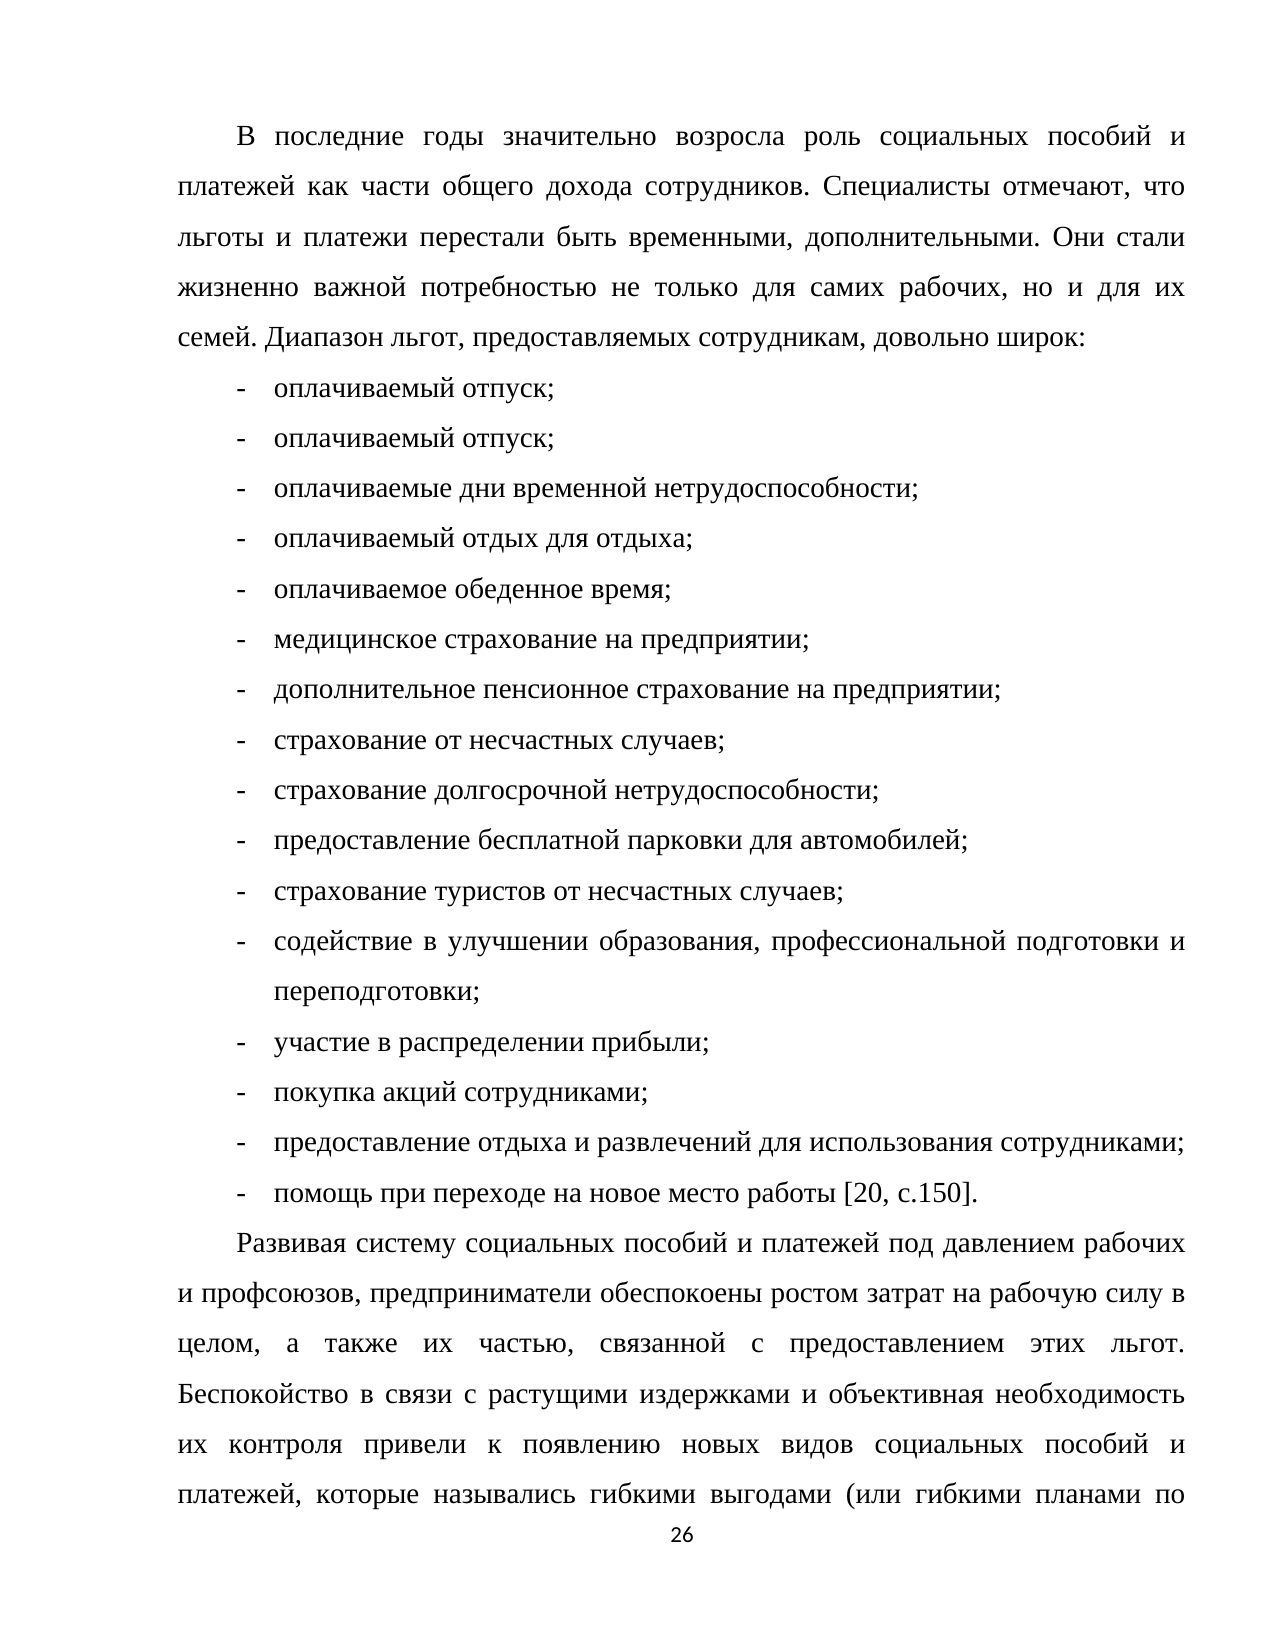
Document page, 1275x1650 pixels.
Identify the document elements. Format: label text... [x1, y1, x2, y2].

list оплачиваемый отпуск; [236, 420, 1186, 453]
list предоставление бесплатной парковки для автомобилей; [236, 822, 1186, 856]
list страхование долгосрочной нетрудоспособности; [236, 772, 1186, 806]
list покупка акций сотрудниками; [236, 1074, 1186, 1108]
list дополнительное пенсионное страхование на предприятии; [236, 672, 1186, 705]
list оплачиваемые дни временной нетрудоспособности; [236, 470, 1186, 504]
list оплачиваемый отдых для отдыха; [236, 521, 1186, 554]
list медицинское страхование на предприятии; [236, 621, 1186, 655]
list оплачиваемое обеденное время; [236, 571, 1186, 604]
list страхование от несчастных случаев; [236, 722, 1186, 755]
list страхование туристов от несчастных случаев; [236, 873, 1186, 906]
list предоставление отдыха и развлечений для использования сотрудниками; [236, 1124, 1186, 1158]
text В последние годы значительно возросла роль социальных пособий и платежей как части общего дохода сотрудников. Специалисты отмечают, что льготы и платежи перестали быть временными, дополнительными. Они стали жизненно важной потребностью не только для самих рабочих, но и для их семей. Диапазон льгот, предоставляемых сотрудникам, довольно широк: [177, 118, 1186, 353]
list участие в распределении прибыли; [236, 1024, 1186, 1057]
list оплачиваемый отпуск; [236, 370, 1186, 403]
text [177, 1225, 1186, 1510]
list содействие в улучшении образования, профессиональной подготовки и переподготовки; [236, 923, 1186, 1007]
list помощь при переходе на новое место работы [20, c.150]. [236, 1175, 1186, 1208]
